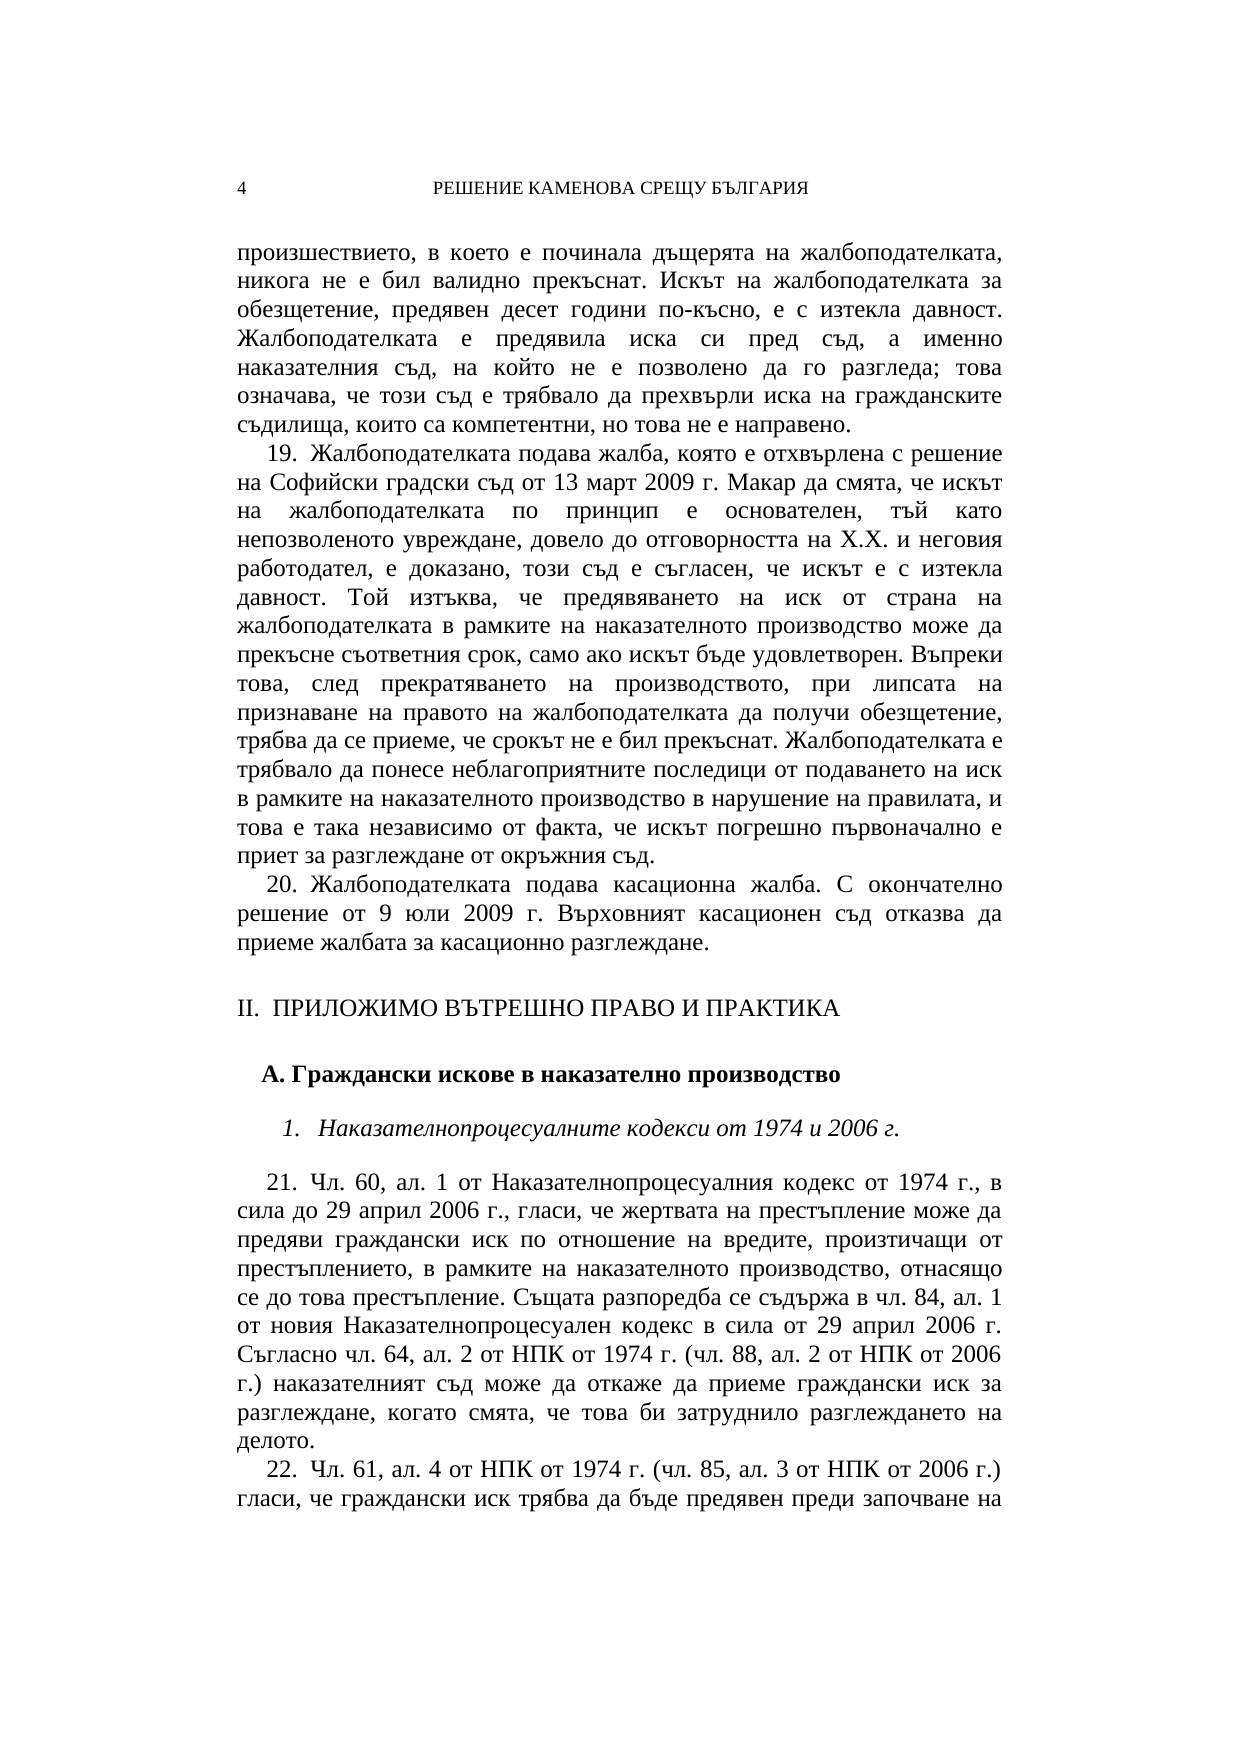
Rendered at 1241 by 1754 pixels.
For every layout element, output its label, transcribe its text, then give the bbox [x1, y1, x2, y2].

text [237, 1454, 1003, 1512]
subtitle II. ПРИЛОЖИМО ВЪТРЕШНО ПРАВО И ПРАКТИКА [237, 993, 1003, 1022]
subtitle 1. Наказателнопроцесуалните кодекси от 1974 и 2006 г. [282, 1113, 1003, 1142]
subtitle A. Граждански искове в наказателно производство [261, 1059, 1003, 1088]
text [237, 237, 1003, 438]
